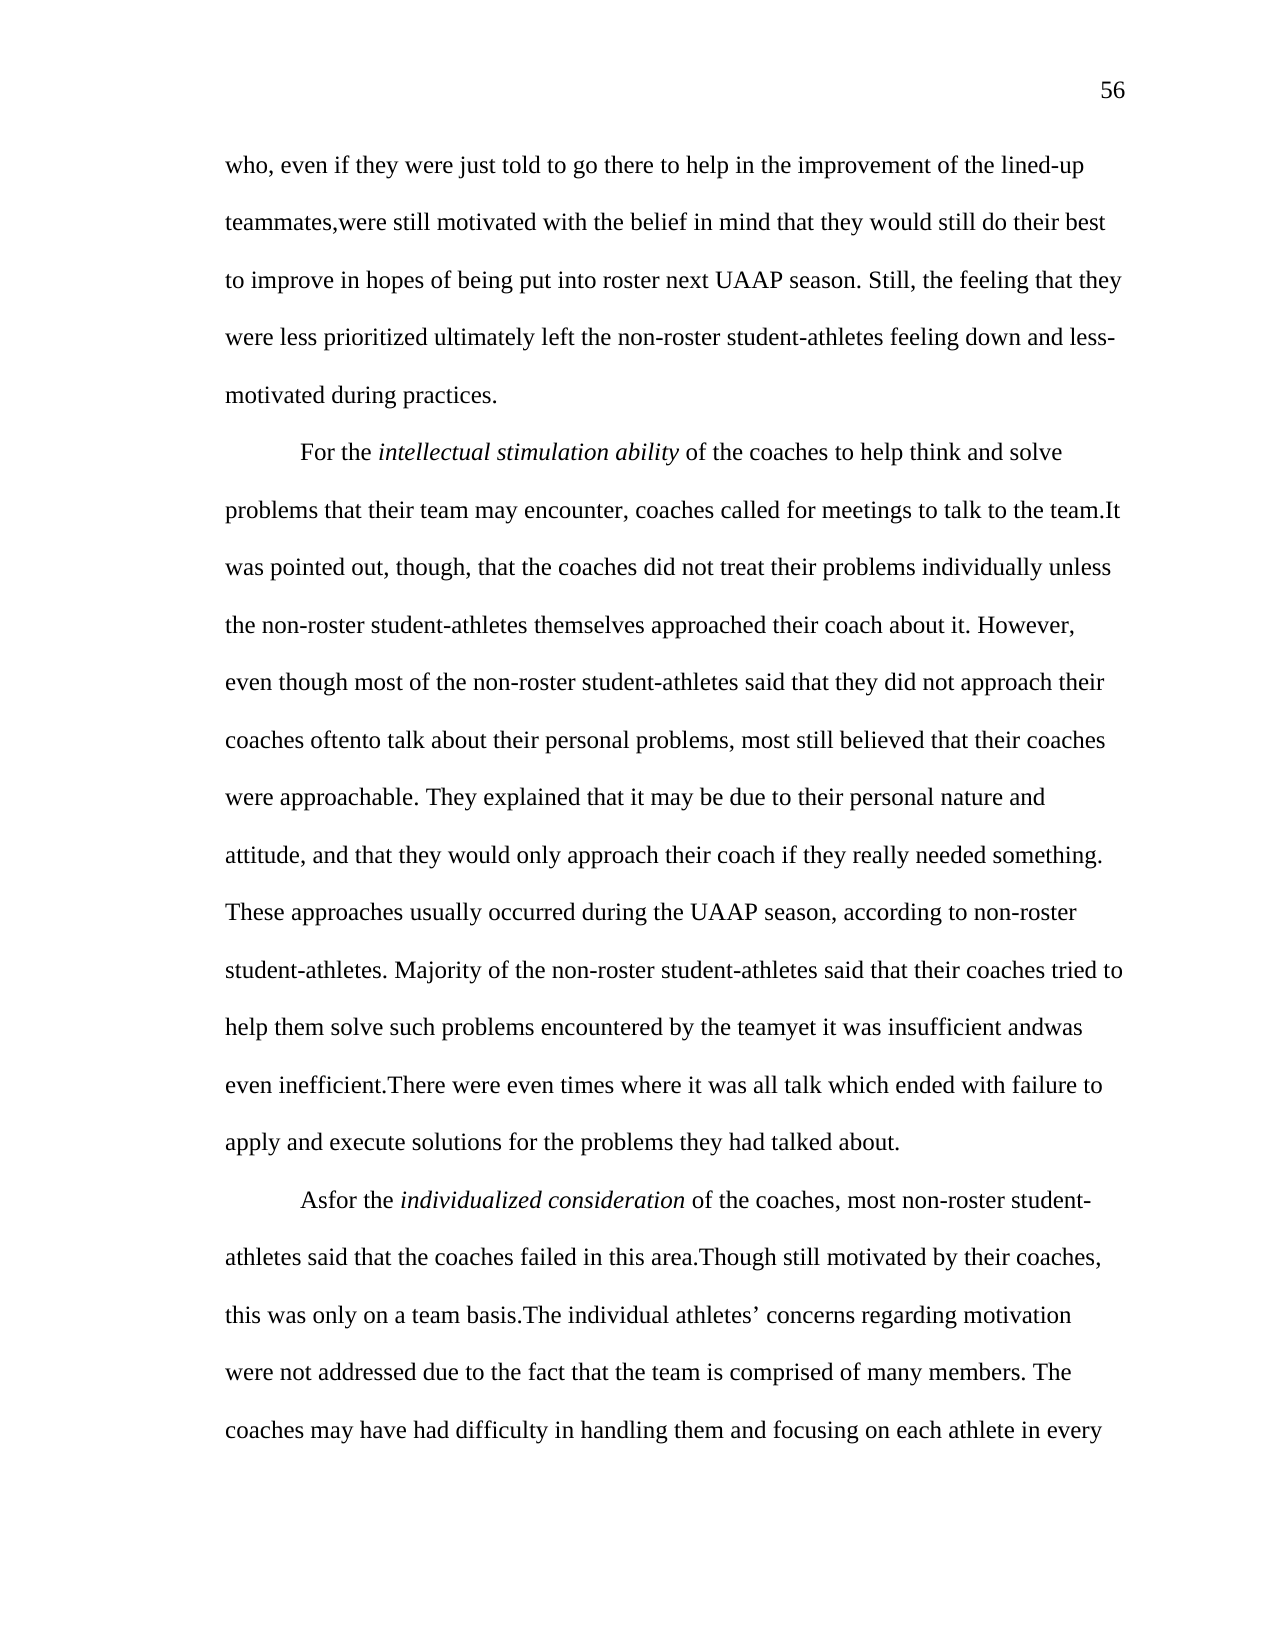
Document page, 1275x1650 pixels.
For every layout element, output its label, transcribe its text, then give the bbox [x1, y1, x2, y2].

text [225, 1185, 1125, 1444]
text For the intellectual stimulation ability of the coaches to help think and solve problems that their team may encounter, coaches called for meetings to talk to the team.It was pointed out, though, that the coaches did not treat their problems individually unless the non-roster student-athletes themselves approached their coach about it. However, even though most of the non-roster student-athletes said that they did not approach their coaches oftento talk about their personal problems, most still believed that their coaches were approachable. They explained that it may be due to their personal nature and attitude, and that they would only approach their coach if they really needed something. These approaches usually occurred during the UAAP season, according to non-roster student-athletes. Majority of the non-roster student-athletes said that their coaches tried to help them solve such problems encountered by the teamyet it was insufficient andwas even inefficient.There were even times where it was all talk which ended with failure to apply and execute solutions for the problems they had talked about. [225, 437, 1125, 1156]
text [225, 150, 1125, 409]
